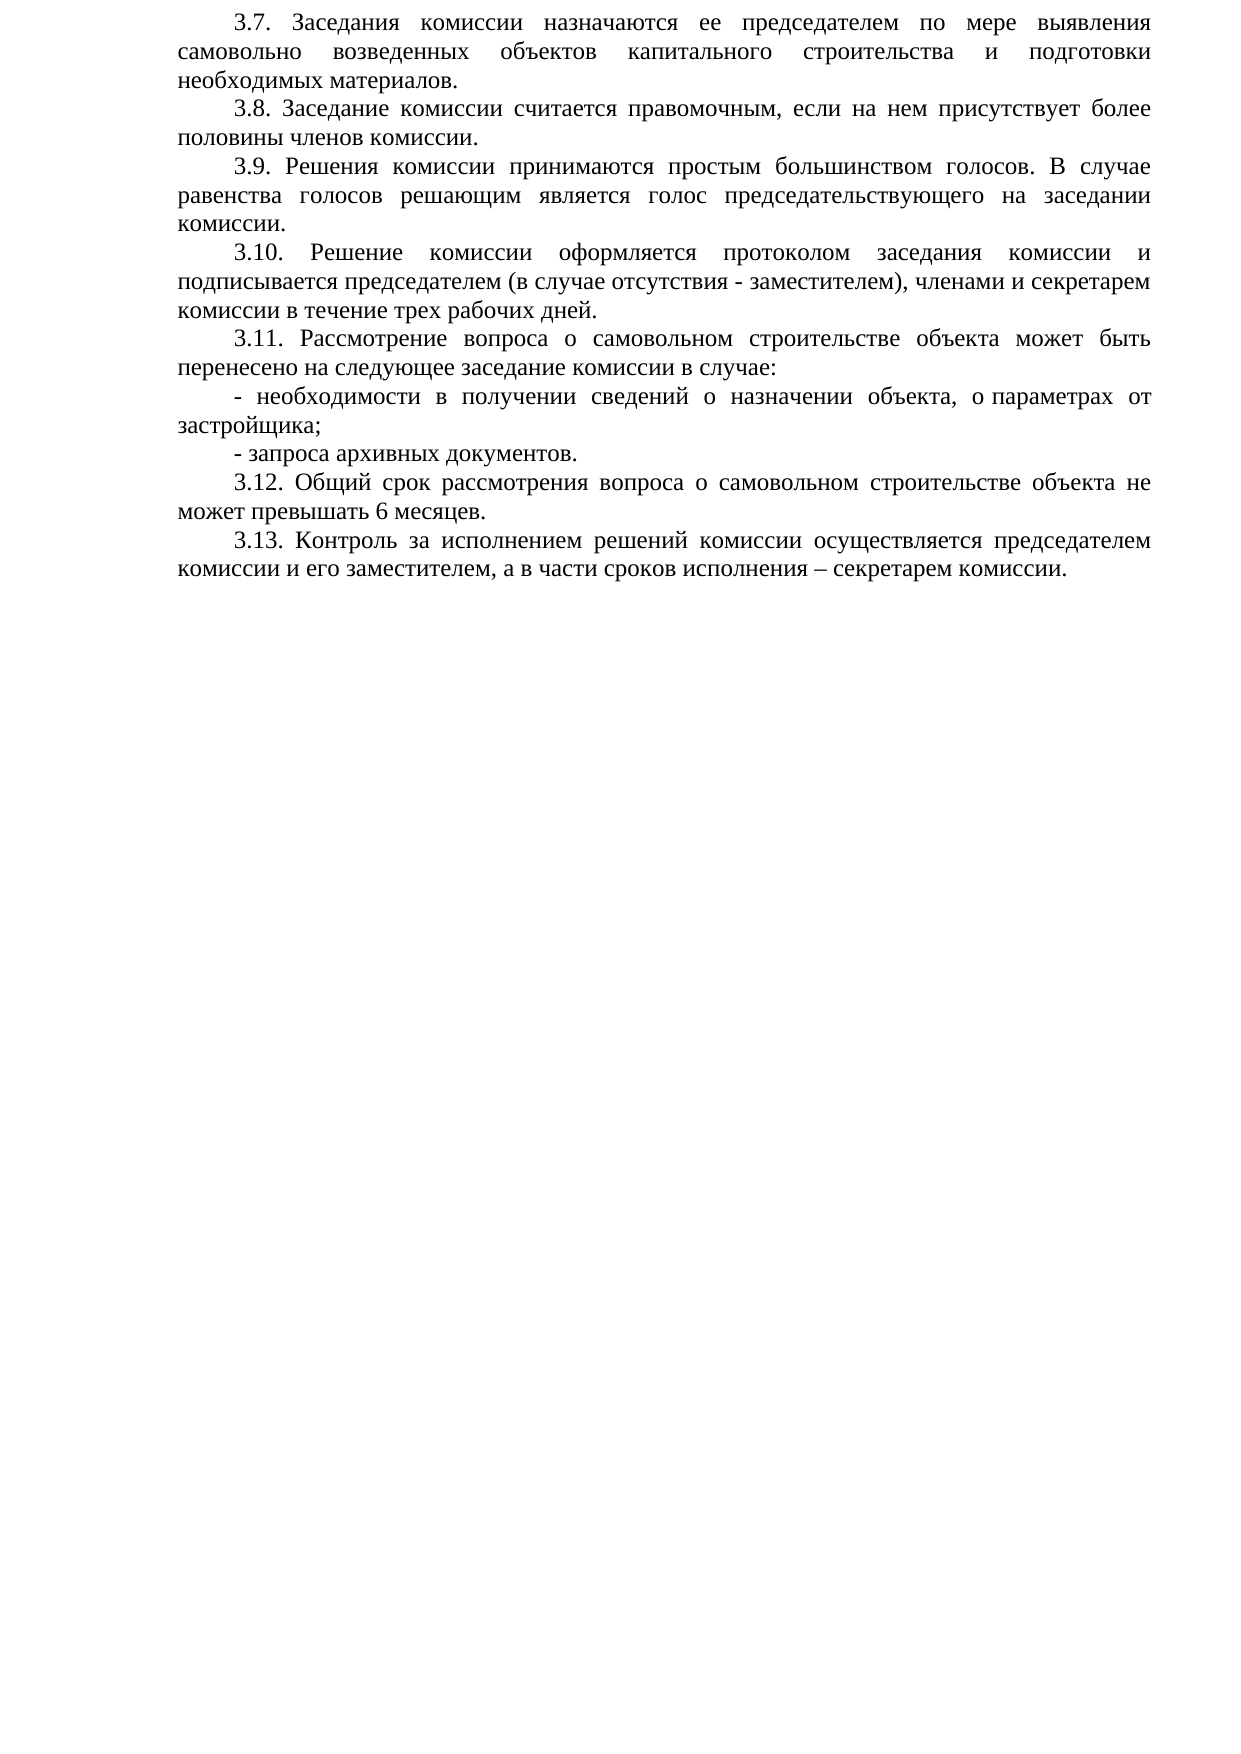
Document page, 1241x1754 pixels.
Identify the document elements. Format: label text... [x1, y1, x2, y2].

text - необходимости в получении сведений о назначении объекта, о параметрах от застройщика; [177, 381, 1152, 438]
text - запроса архивных документов. [177, 438, 1152, 467]
text 3.7. Заседания комиссии назначаются ее председателем по мере выявления самовольно возведенных объектов капитального строительства и подготовки необходимых материалов. [177, 7, 1152, 93]
text 3.8. Заседание комиссии считается правомочным, если на нем присутствует более половины членов комиссии. [177, 93, 1152, 151]
text 3.13. Контроль за исполнением решений комиссии осуществляется председателем комиссии и его заместителем, а в части сроков исполнения – секретарем комиссии. [177, 525, 1152, 582]
text 3.11. Рассмотрение вопроса о самовольном строительстве объекта может быть перенесено на следующее заседание комиссии в случае: [177, 323, 1152, 381]
text 3.10. Решение комиссии оформляется протоколом заседания комиссии и подписывается председателем (в случае отсутствия - заместителем), членами и секретарем комиссии в течение трех рабочих дней. [177, 237, 1152, 323]
text 3.12. Общий срок рассмотрения вопроса о самовольном строительстве объекта не может превышать 6 месяцев. [177, 467, 1152, 525]
text 3.9. Решения комиссии принимаются простым большинством голосов. В случае равенства голосов решающим является голос председательствующего на заседании комиссии. [177, 151, 1152, 237]
